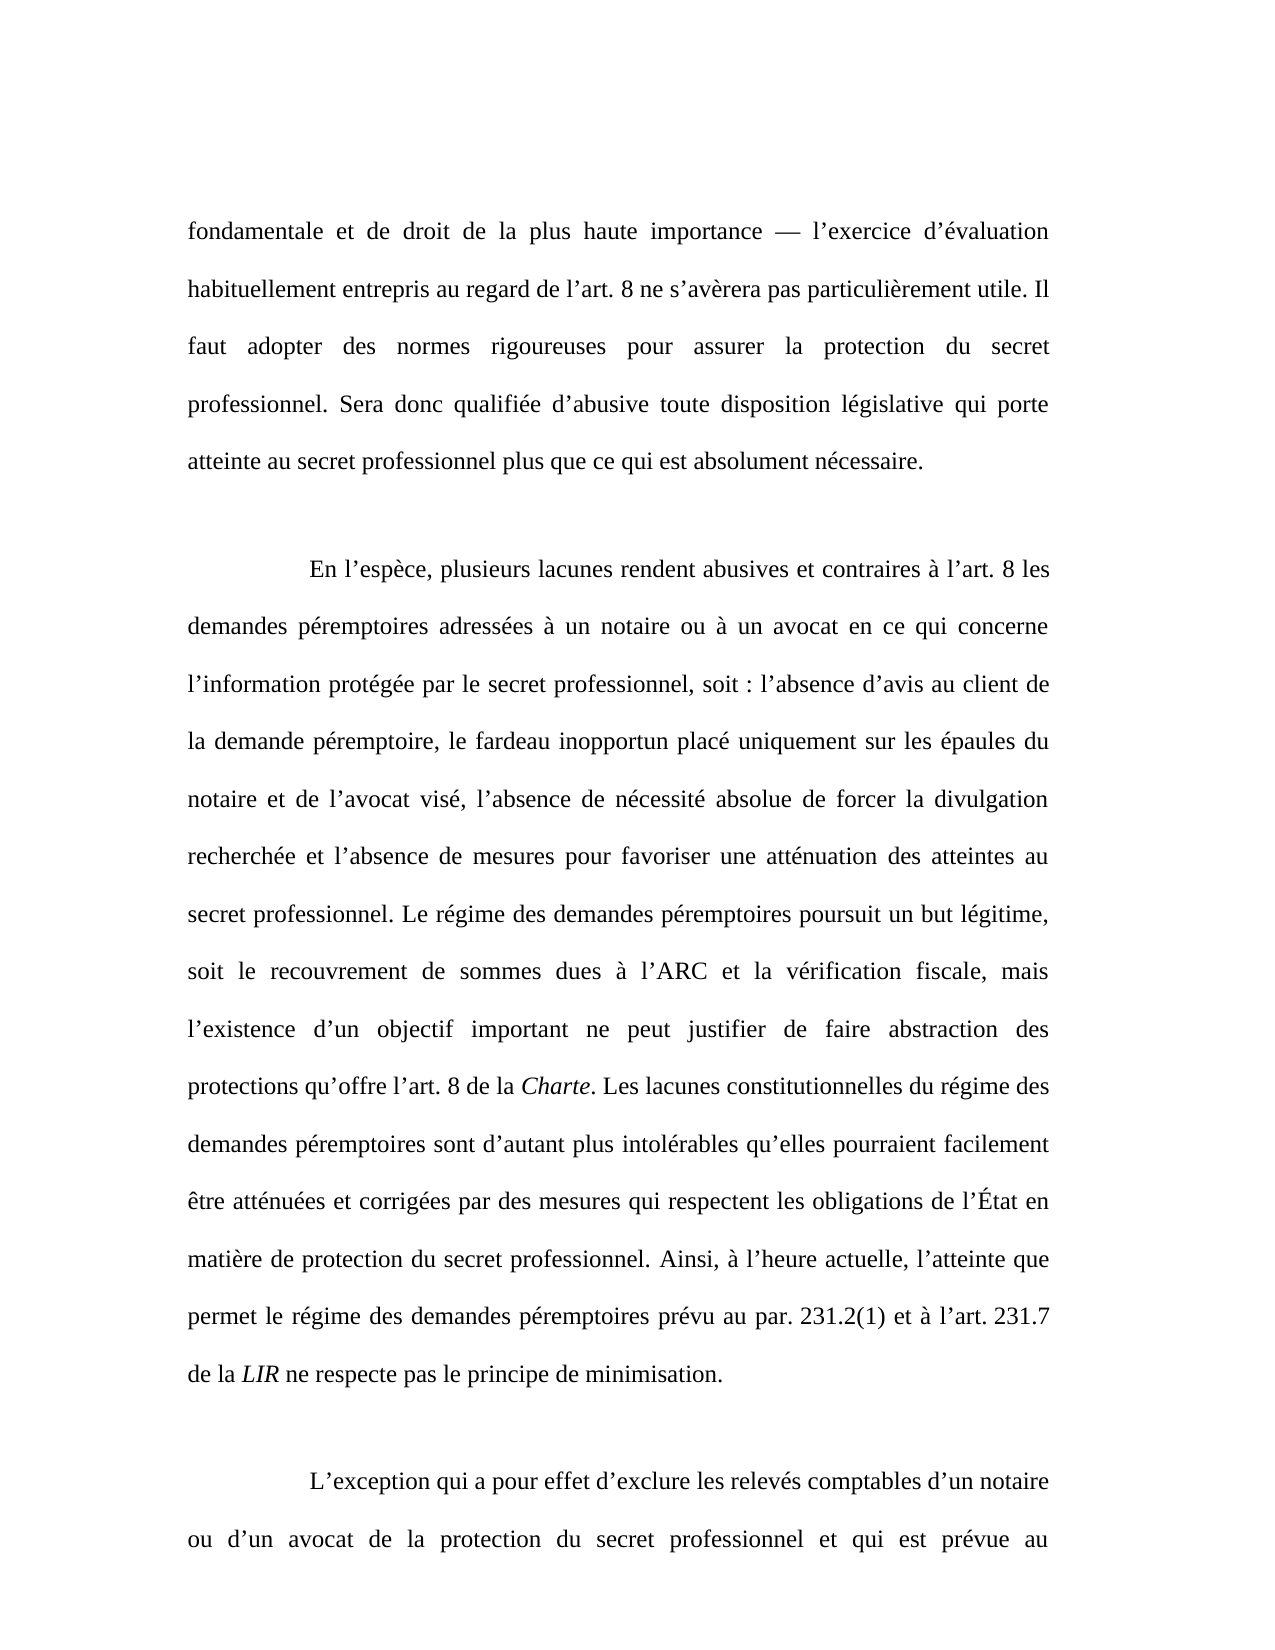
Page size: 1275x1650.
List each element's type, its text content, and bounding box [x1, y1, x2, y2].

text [187, 216, 1050, 475]
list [187, 1466, 1050, 1553]
text En l’espèce, plusieurs lacunes rendent abusives et contraires à l’art. 8 les demandes péremptoires adressées à un notaire ou à un avocat en ce qui concerne l’information protégée par le secret professionnel, soit : l’absence d’avis au client de la demande péremptoire, le fardeau inopportun placé uniquement sur les épaules du notaire et de l’avocat visé, l’absence de nécessité absolue de forcer la divulgation recherchée et l’absence de mesures pour favoriser une atténuation des atteintes au secret professionnel. Le régime des demandes péremptoires poursuit un but légitime, soit le recouvrement de sommes dues à l’ARC et la vérification fiscale, mais l’existence d’un objectif important ne peut justifier de faire abstraction des protections qu’offre l’art. 8 de la Charte. Les lacunes constitutionnelles du régime des demandes péremptoires sont d’autant plus intolérables qu’elles pourraient facilement être atténuées et corrigées par des mesures qui respectent les obligations de l’État en matière de protection du secret professionnel. Ainsi, à l’heure actuelle, l’atteinte que permet le régime des demandes péremptoires prévu au par. 231.2(1) et à l’art. 231.7 de la LIR ne respecte pas le principe de minimisation. [187, 554, 1050, 1388]
